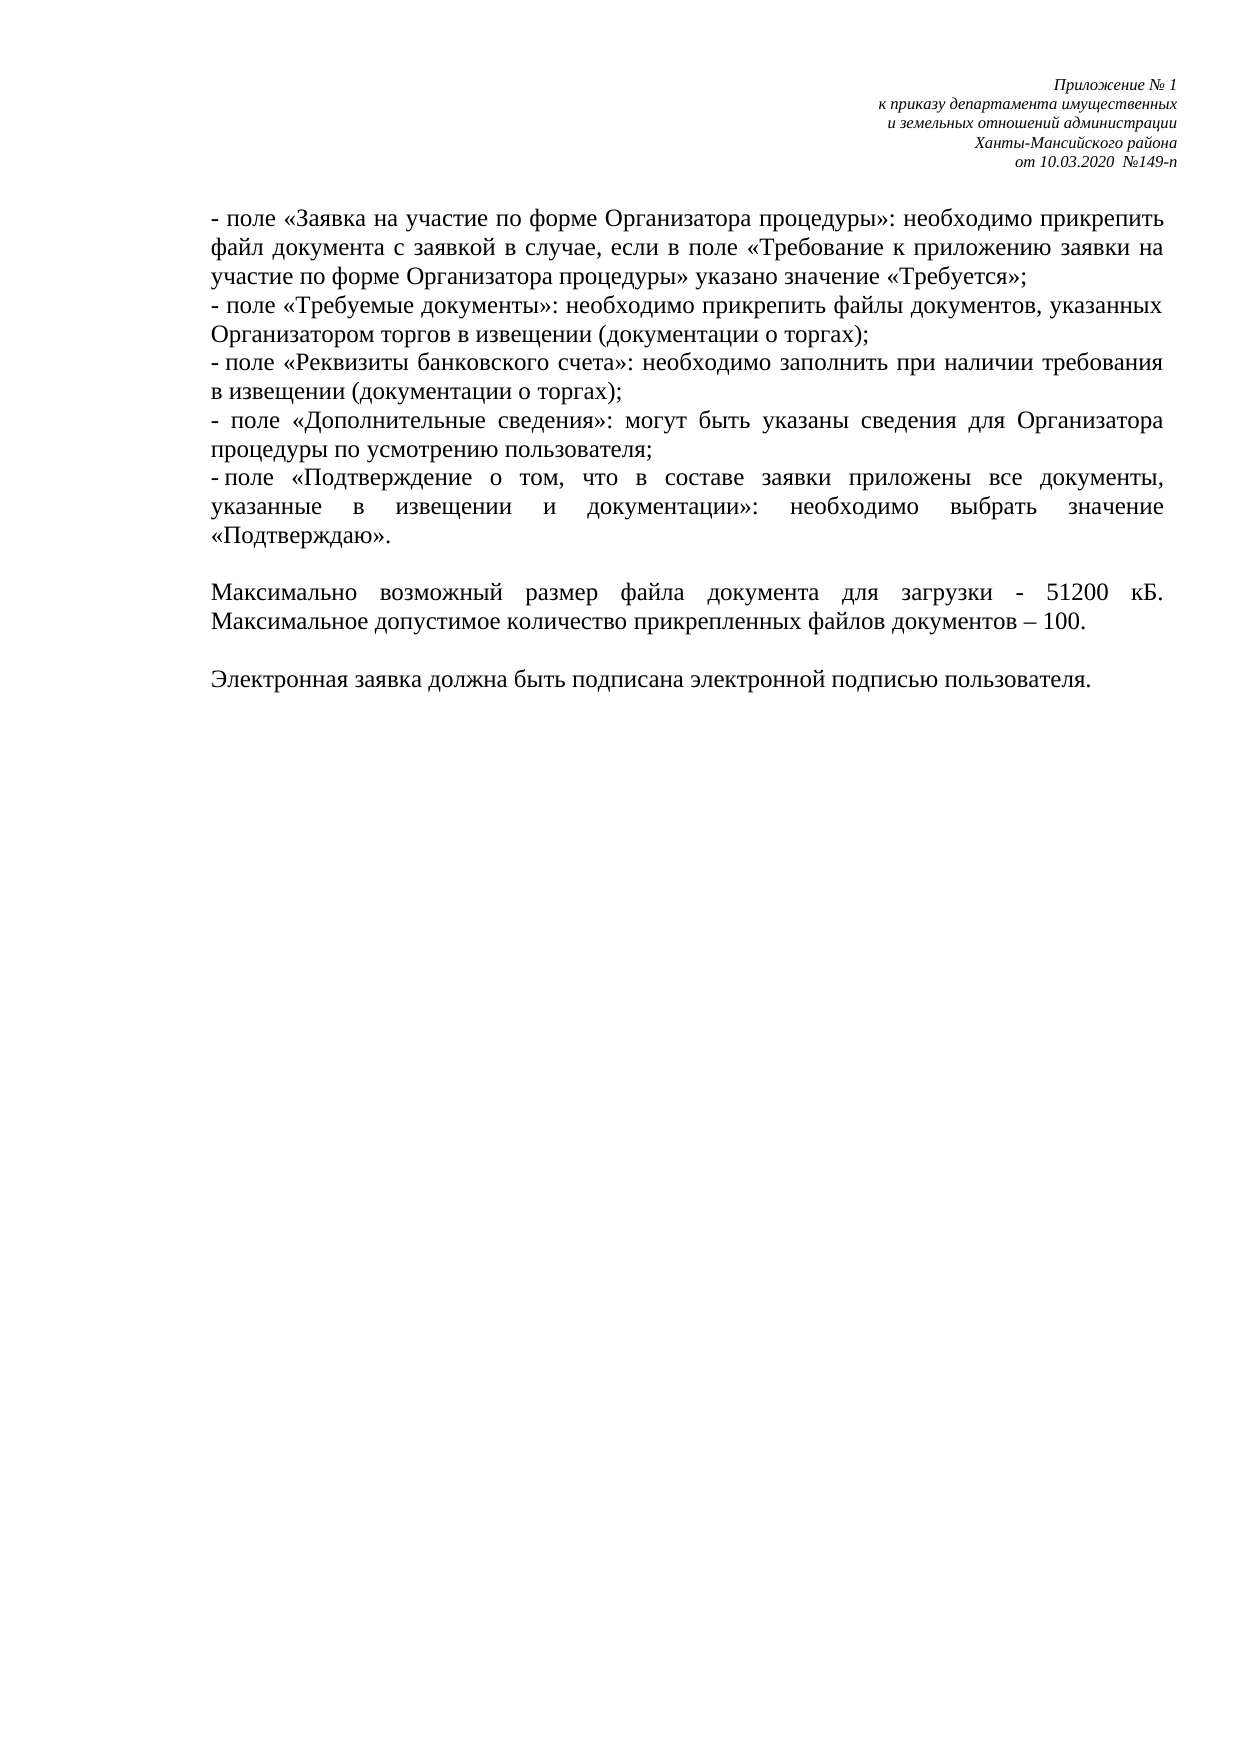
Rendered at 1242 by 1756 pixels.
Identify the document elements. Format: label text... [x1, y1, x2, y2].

list поле «Дополнительные сведения»: могут быть указаны сведения для Организатора процедуры по усмотрению пользователя; [211, 405, 1164, 462]
list поле «Требуемые документы»: необходимо прикрепить файлы документов, указанных Организатором торгов в извещении (документации о торгах); [211, 290, 1163, 347]
text Электронная заявка должна быть подписана электронной подписью пользователя. [211, 664, 1177, 692]
list поле «Заявка на участие по форме Организатора процедуры»: необходимо прикрепить файл документа с заявкой в случае, если в поле «Требование к приложению заявки на участие по форме Организатора процедуры» указано значение «Требуется»; [211, 203, 1165, 290]
list поле «Реквизиты банковского счета»: необходимо заполнить при наличии требования в извещении (документации о торгах); [211, 347, 1164, 405]
list поле «Подтверждение о том, что в составе заявки приложены все документы, указанные в извещении и документации»: необходимо выбрать значение «Подтверждаю». [211, 462, 1164, 549]
text Максимально возможный размер файла документа для загрузки - 51200 кБ. Максимальное допустимое количество прикрепленных файлов документов – 100. [211, 577, 1165, 635]
